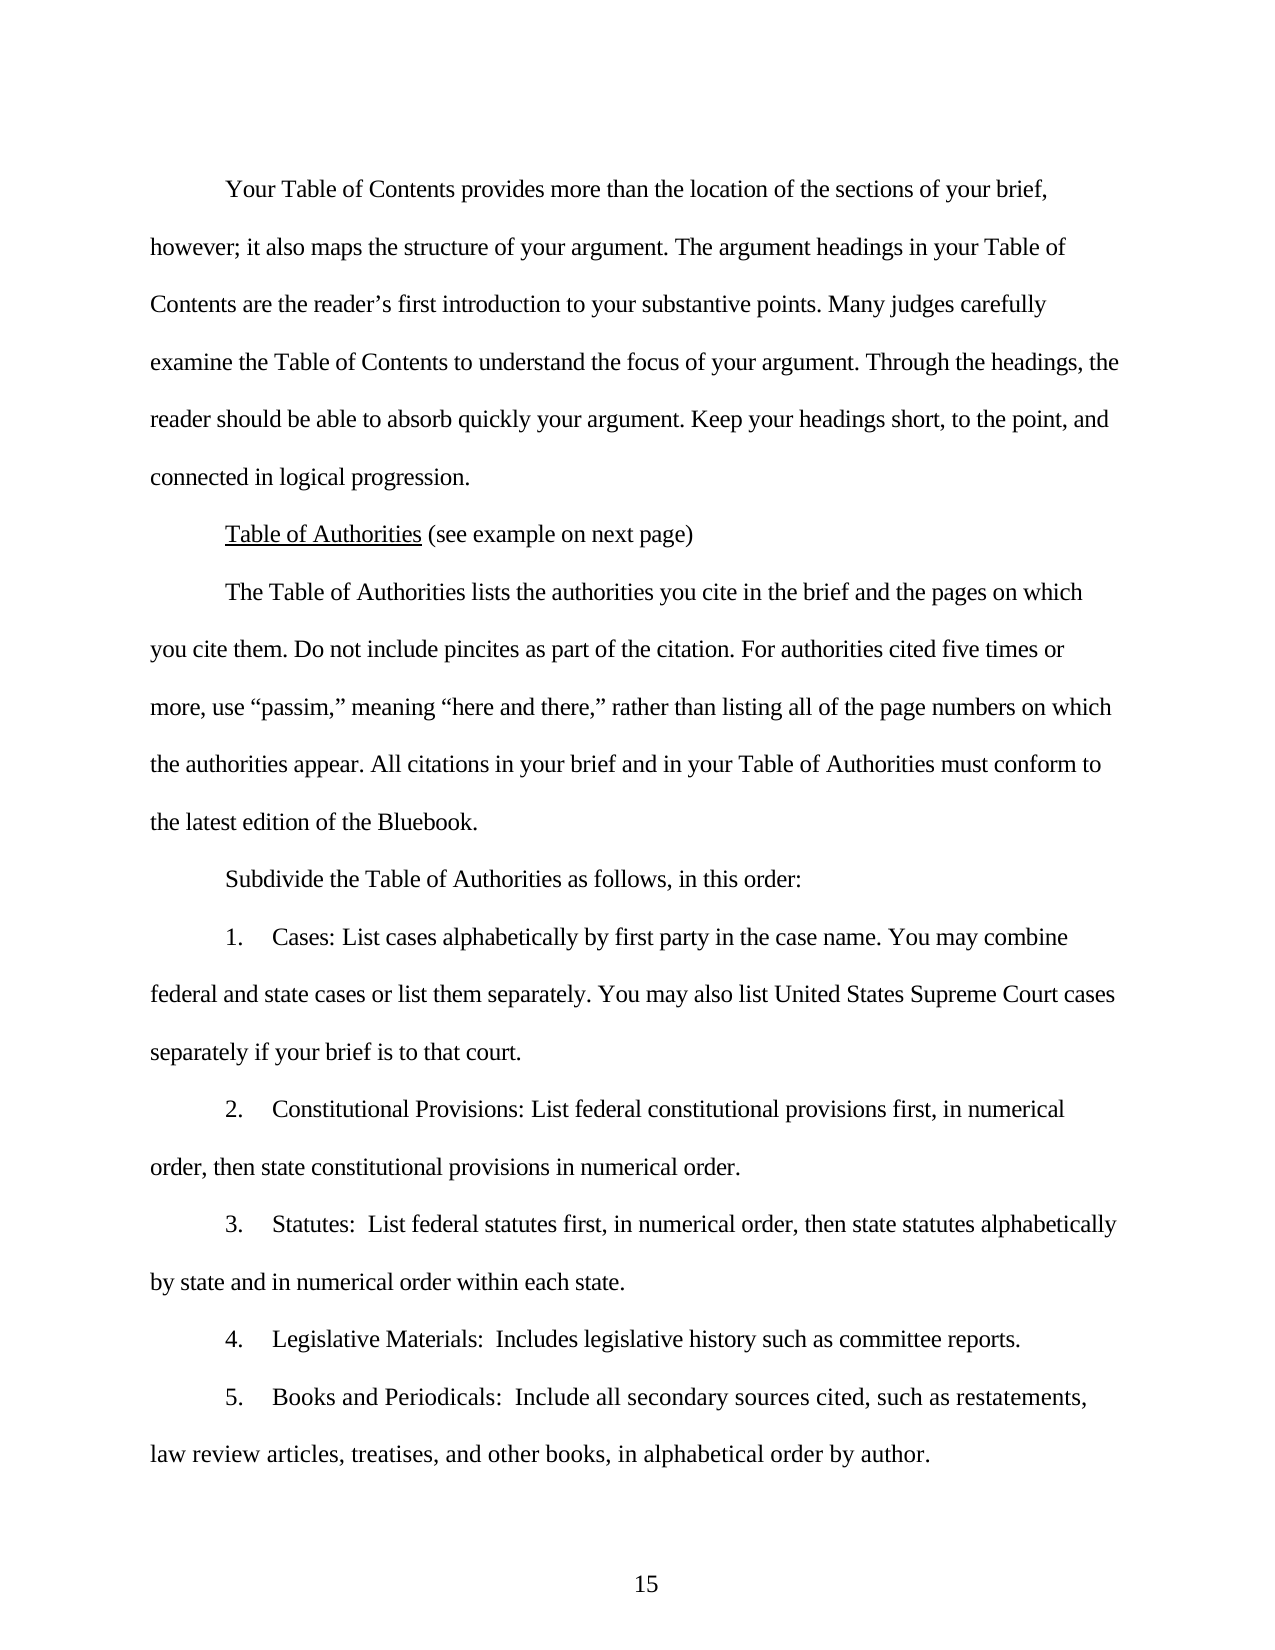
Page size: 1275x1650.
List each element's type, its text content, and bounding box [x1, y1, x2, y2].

text 2. Constitutional Provisions: List federal constitutional provisions first, in numerical order, then state constitutional provisions in numerical order. [150, 1094, 1125, 1180]
text 1. Cases: List cases alphabetically by first party in the case name. You may combine federal and state cases or list them separately. You may also list United States Supreme Court cases separately if your brief is to that court. [150, 922, 1125, 1065]
text Your Table of Contents provides more than the location of the sections of your brief, however; it also maps the structure of your argument. The argument headings in your Table of Contents are the reader’s first introduction to your substantive points. Many judges carefully examine the Table of Contents to understand the focus of your argument. Through the headings, the reader should be able to absorb quickly your argument. Keep your headings short, to the point, and connected in logical progression. [150, 174, 1125, 490]
text Table of Authorities (see example on next page) [150, 519, 1125, 548]
text Subdivide the Table of Authorities as follows, in this order: [150, 864, 1125, 893]
text The Table of Authorities lists the authorities you cite in the brief and the pages on which you cite them. Do not include pincites as part of the citation. For authorities cited five times or more, use “passim,” meaning “here and there,” rather than listing all of the page numbers on which the authorities appear. All citations in your brief and in your Table of Authorities must conform to the latest edition of the Bluebook. [150, 577, 1125, 835]
text 4. Legislative Materials: Includes legislative history such as committee reports. [150, 1324, 1125, 1353]
text 3. Statutes: List federal statutes first, in numerical order, then state statutes alphabetically by state and in numerical order within each state. [150, 1209, 1125, 1295]
text 5. Books and Periodicals: Include all secondary sources cited, such as restatements, law review articles, treatises, and other books, in alphabetical order by author. [150, 1382, 1125, 1468]
